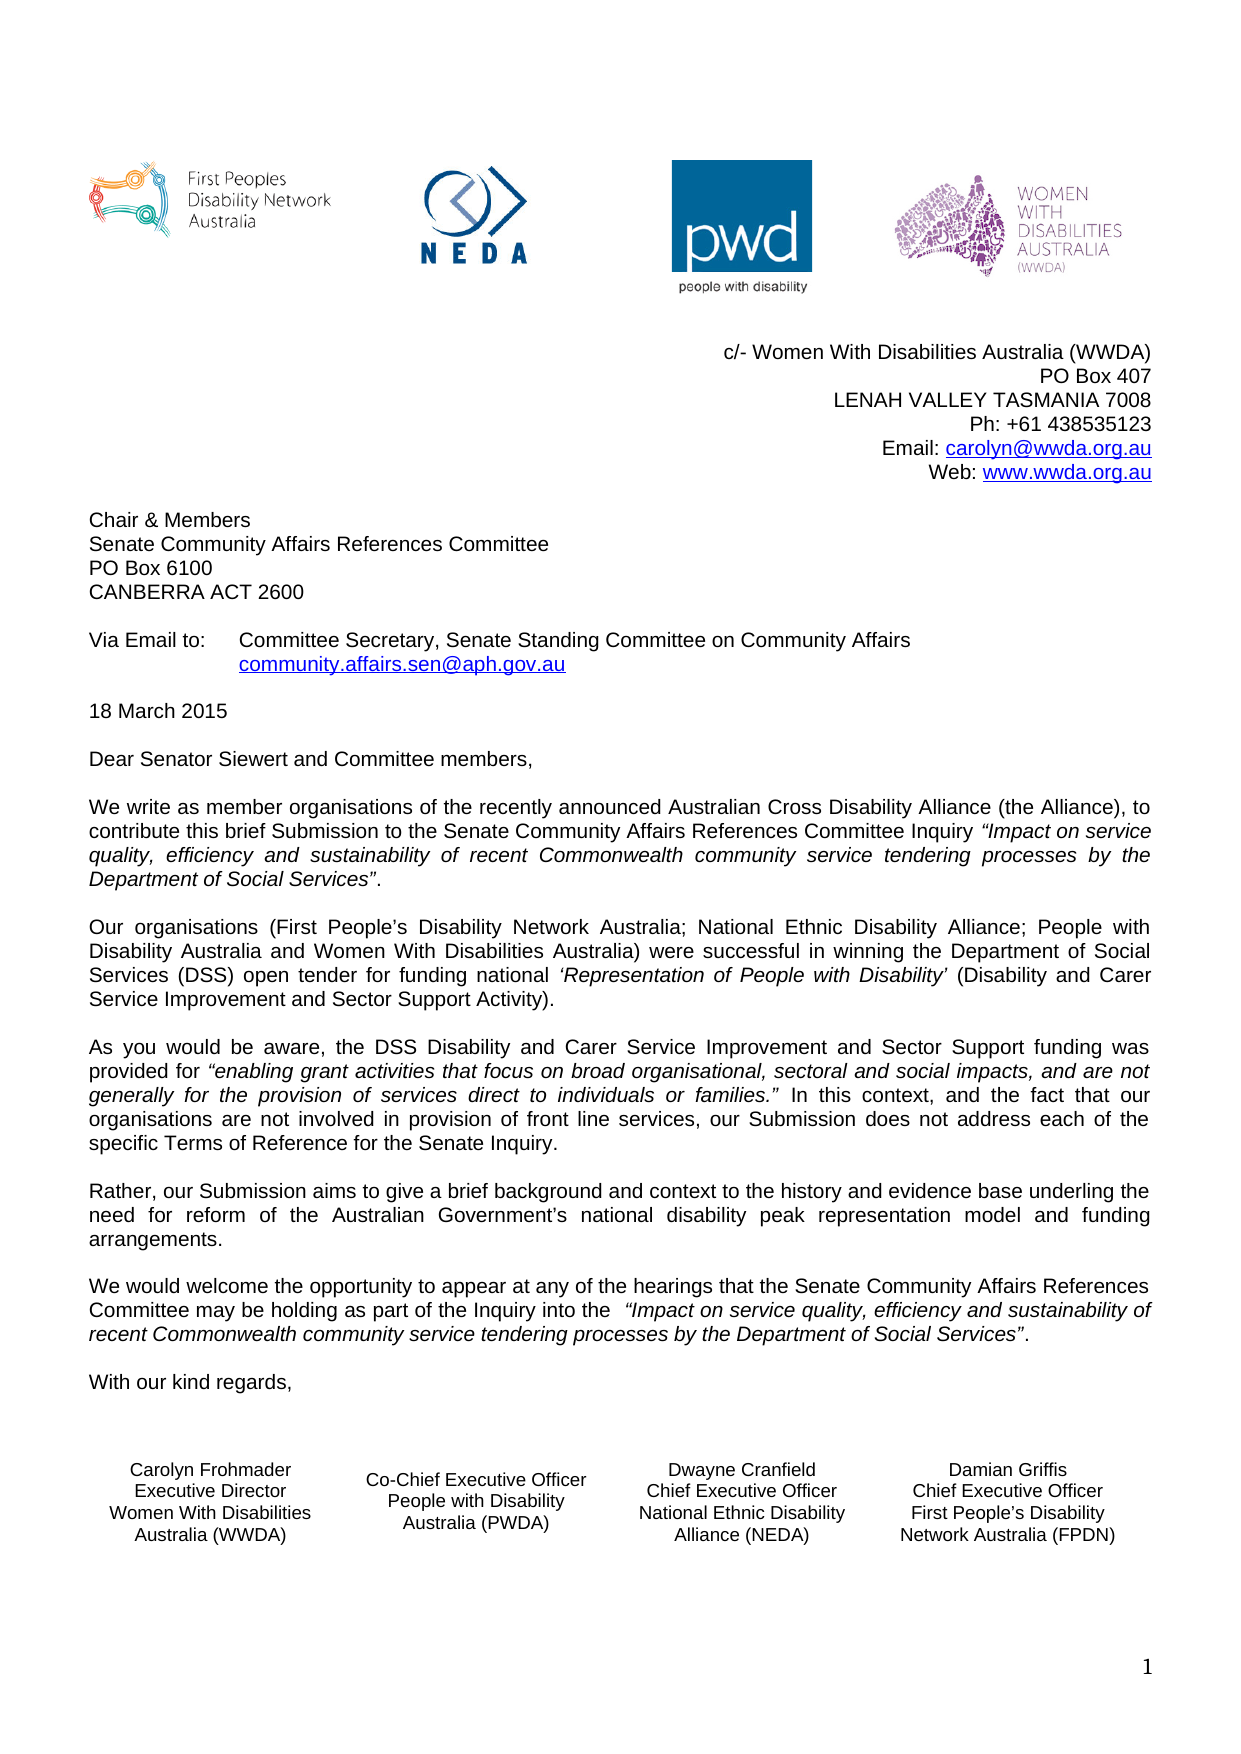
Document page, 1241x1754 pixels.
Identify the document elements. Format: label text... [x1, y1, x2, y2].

text community.affairs.sen@aph.gov.au [89, 651, 1152, 675]
table_header Damian Griffis Chief Executive Officer First People’s Disability Network Australia (FPDN) [875, 1394, 1141, 1581]
table_header Dwayne Cranfield Chief Executive Officer National Ethnic Disability Alliance (NEDA) [609, 1394, 875, 1581]
text Chair & Members [89, 508, 1152, 532]
text PO Box 407 [89, 364, 1152, 388]
text With our kind regards, [89, 1370, 1152, 1394]
text LENAH VALLEY TASMANIA 7008 [89, 388, 1152, 412]
text Rather, our Submission aims to give a brief background and context to the history and evidence base underling the need for reform of the Australian Government’s national disability peak representation model and funding arrangements. [89, 1178, 1152, 1250]
text As you would be aware, the DSS Disability and Carer Service Improvement and Sector Support funding was provided for “enabling grant activities that focus on broad organisational, sectoral and social impacts, and are not generally for the provision of services direct to individuals or families.” In this context, and the fact that our organisations are not involved in provision of front line services, our Submission does not address each of the specific Terms of Reference for the Senate Inquiry. [89, 1035, 1152, 1154]
text Web: www.wwda.org.au [89, 460, 1152, 484]
text CANBERRA ACT 2600 [89, 579, 1152, 603]
text Our organisations (First People’s Disability Network Australia; National Ethnic Disability Alliance; People with Disability Australia and Women With Disabilities Australia) were successful in winning the Department of Social Services (DSS) open tender for funding national ‘Representation of People with Disability’ (Disability and Carer Service Improvement and Sector Support Activity). [89, 915, 1152, 1011]
text Via Email to: Committee Secretary, Senate Standing Committee on Community Affairs [89, 627, 1152, 651]
text Email: carolyn@wwda.org.au [89, 436, 1152, 460]
picture [419, 160, 534, 264]
picture [764, 211, 797, 261]
text We write as member organisations of the recently announced Australian Cross Disability Alliance (the Alliance), to contribute this brief Submission to the Senate Community Affairs References Committee Inquiry “Impact on service quality, efficiency and sustainability of recent Commonwealth community service tendering processes by the Department of Social Services”. [89, 795, 1152, 891]
table_header [609, 134, 875, 340]
picture [886, 160, 1130, 288]
picture [88, 160, 332, 239]
text Ph: +61 438535123 [89, 412, 1152, 436]
text We would welcome the opportunity to appear at any of the hearings that the Senate Community Affairs References Committee may be holding as part of the Inquiry into the “Impact on service quality, efficiency and sustainability of recent Commonwealth community service tendering processes by the Department of Social Services”. [89, 1274, 1152, 1346]
table_header [875, 134, 1141, 340]
table_header [343, 134, 609, 340]
text Dear Senator Siewert and Committee members, [89, 747, 1152, 771]
picture [671, 225, 813, 298]
table_header Carolyn Frohmader Executive Director Women With Disabilities Australia (WWDA) [78, 1394, 343, 1581]
table_header [78, 134, 343, 340]
text 18 March 2015 [89, 699, 1152, 723]
picture [719, 225, 763, 261]
text Senate Community Affairs References Committee [89, 532, 1152, 556]
table_header Co-Chief Executive Officer People with Disability Australia (PWDA) [343, 1394, 609, 1581]
text c/- Women With Disabilities Australia (WWDA) [89, 340, 1152, 364]
text PO Box 6100 [89, 556, 1152, 579]
